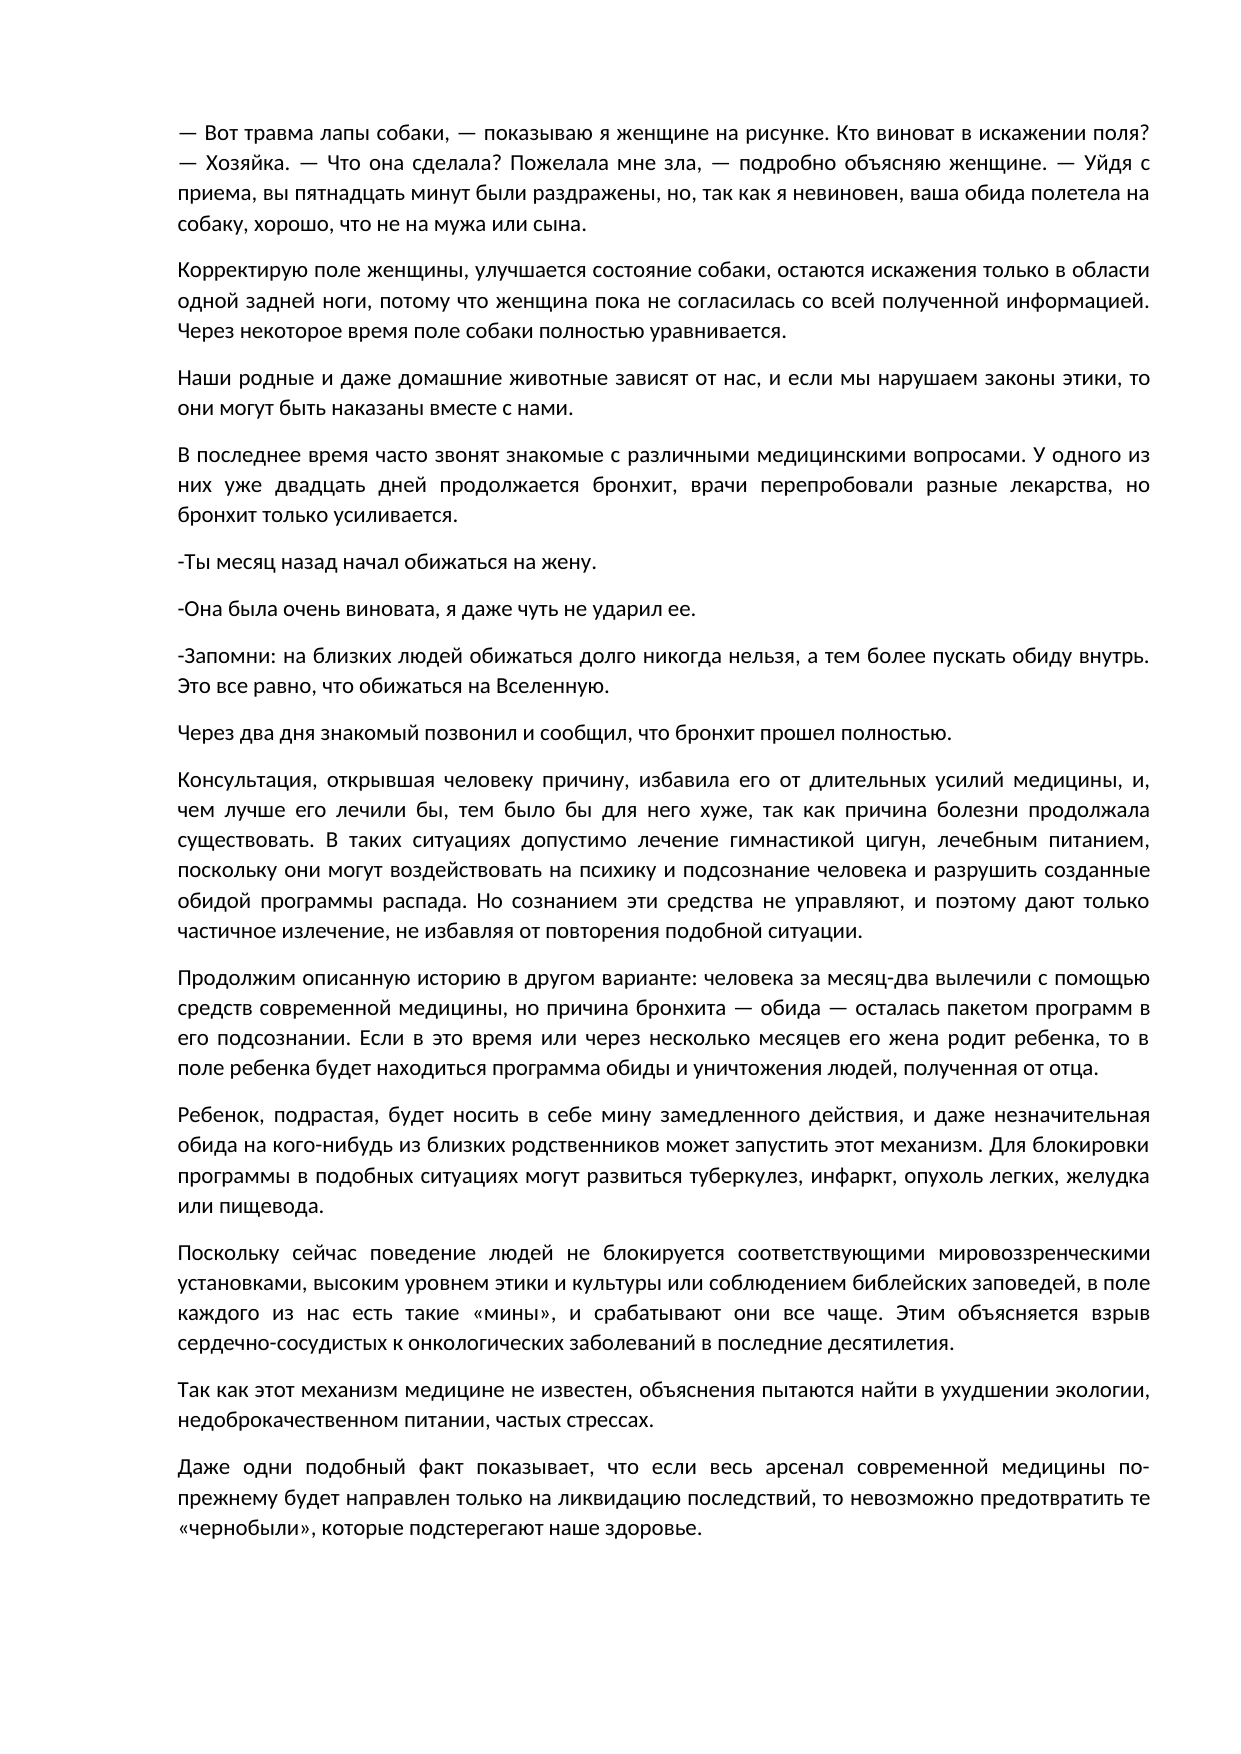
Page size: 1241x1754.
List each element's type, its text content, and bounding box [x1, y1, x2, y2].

text Поскольку сейчас поведение людей не блокируется соответствующими мировоззренческими установками, высоким уровнем этики и культуры или соблюдением библейских заповедей, в поле каждого из нас есть такие «мины», и срабатывают они все чаще. Этим объясняется взрыв сердечно-сосудистых к онкологических заболеваний в последние десятилетия. [177, 1238, 1152, 1357]
text Даже одни подобный факт показывает, что если весь арсенал современной медицины по-прежнему будет направлен только на ликвидацию последствий, то невозможно предотвратить те «чернобыли», которые подстерегают наше здоровье. [177, 1452, 1152, 1541]
text Через два дня знакомый позвонил и сообщил, что бронхит прошел полностью. [177, 718, 1152, 746]
text -Она была очень виновата, я даже чуть не ударил ее. [177, 594, 1152, 622]
text Продолжим описанную историю в другом варианте: человека за месяц-два вылечили с помощью средств современной медицины, но причина бронхита — обида — осталась пакетом программ в его подсознании. Если в это время или через несколько месяцев его жена родит ребенка, то в поле ребенка будет находиться программа обиды и уничтожения людей, полученная от отца. [177, 963, 1152, 1082]
text Ребенок, подрастая, будет носить в себе мину замедленного действия, и даже незначительная обида на кого-нибудь из близких родственников может запустить этот механизм. Для блокировки программы в подобных ситуациях могут развиться туберкулез, инфаркт, опухоль легких, желудка или пищевода. [177, 1100, 1152, 1219]
text — Вот травма лапы собаки, — показываю я женщине на рисунке. Кто виноват в искажении поля? — Хозяйка. — Что она сделала? Пожелала мне зла, — подробно объясняю женщине. — Уйдя с приема, вы пятнадцать минут были раздражены, но, так как я невиновен, ваша обида полетела на собаку, хорошо, что не на мужа или сына. [177, 118, 1152, 237]
text Так как этот механизм медицине не известен, объяснения пытаются найти в ухудшении экологии, недоброкачественном питании, частых стрессах. [177, 1375, 1152, 1434]
text -Запомни: на близких людей обижаться долго никогда нельзя, а тем более пускать обиду внутрь. Это все равно, что обижаться на Вселенную. [177, 641, 1152, 699]
text В последнее время часто звонят знакомые с различными медицинскими вопросами. У одного из них уже двадцать дней продолжается бронхит, врачи перепробовали разные лекарства, но бронхит только усиливается. [177, 440, 1152, 528]
text Корректирую поле женщины, улучшается состояние собаки, остаются искажения только в области одной задней ноги, потому что женщина пока не согласилась со всей полученной информацией. Через некоторое время поле собаки полностью уравнивается. [177, 256, 1152, 344]
text Консультация, открывшая человеку причину, избавила его от длительных усилий медицины, и, чем лучше его лечили бы, тем было бы для него хуже, так как причина болезни продолжала существовать. В таких ситуациях допустимо лечение гимнастикой цигун, лечебным питанием, поскольку они могут воздействовать на психику и подсознание человека и разрушить созданные обидой программы распада. Но сознанием эти средства не управляют, и поэтому дают только частичное излечение, не избавляя от повторения подобной ситуации. [177, 765, 1152, 944]
text -Ты месяц назад начал обижаться на жену. [177, 547, 1152, 575]
text Наши родные и даже домашние животные зависят от нас, и если мы нарушаем законы этики, то они могут быть наказаны вместе с нами. [177, 363, 1152, 421]
